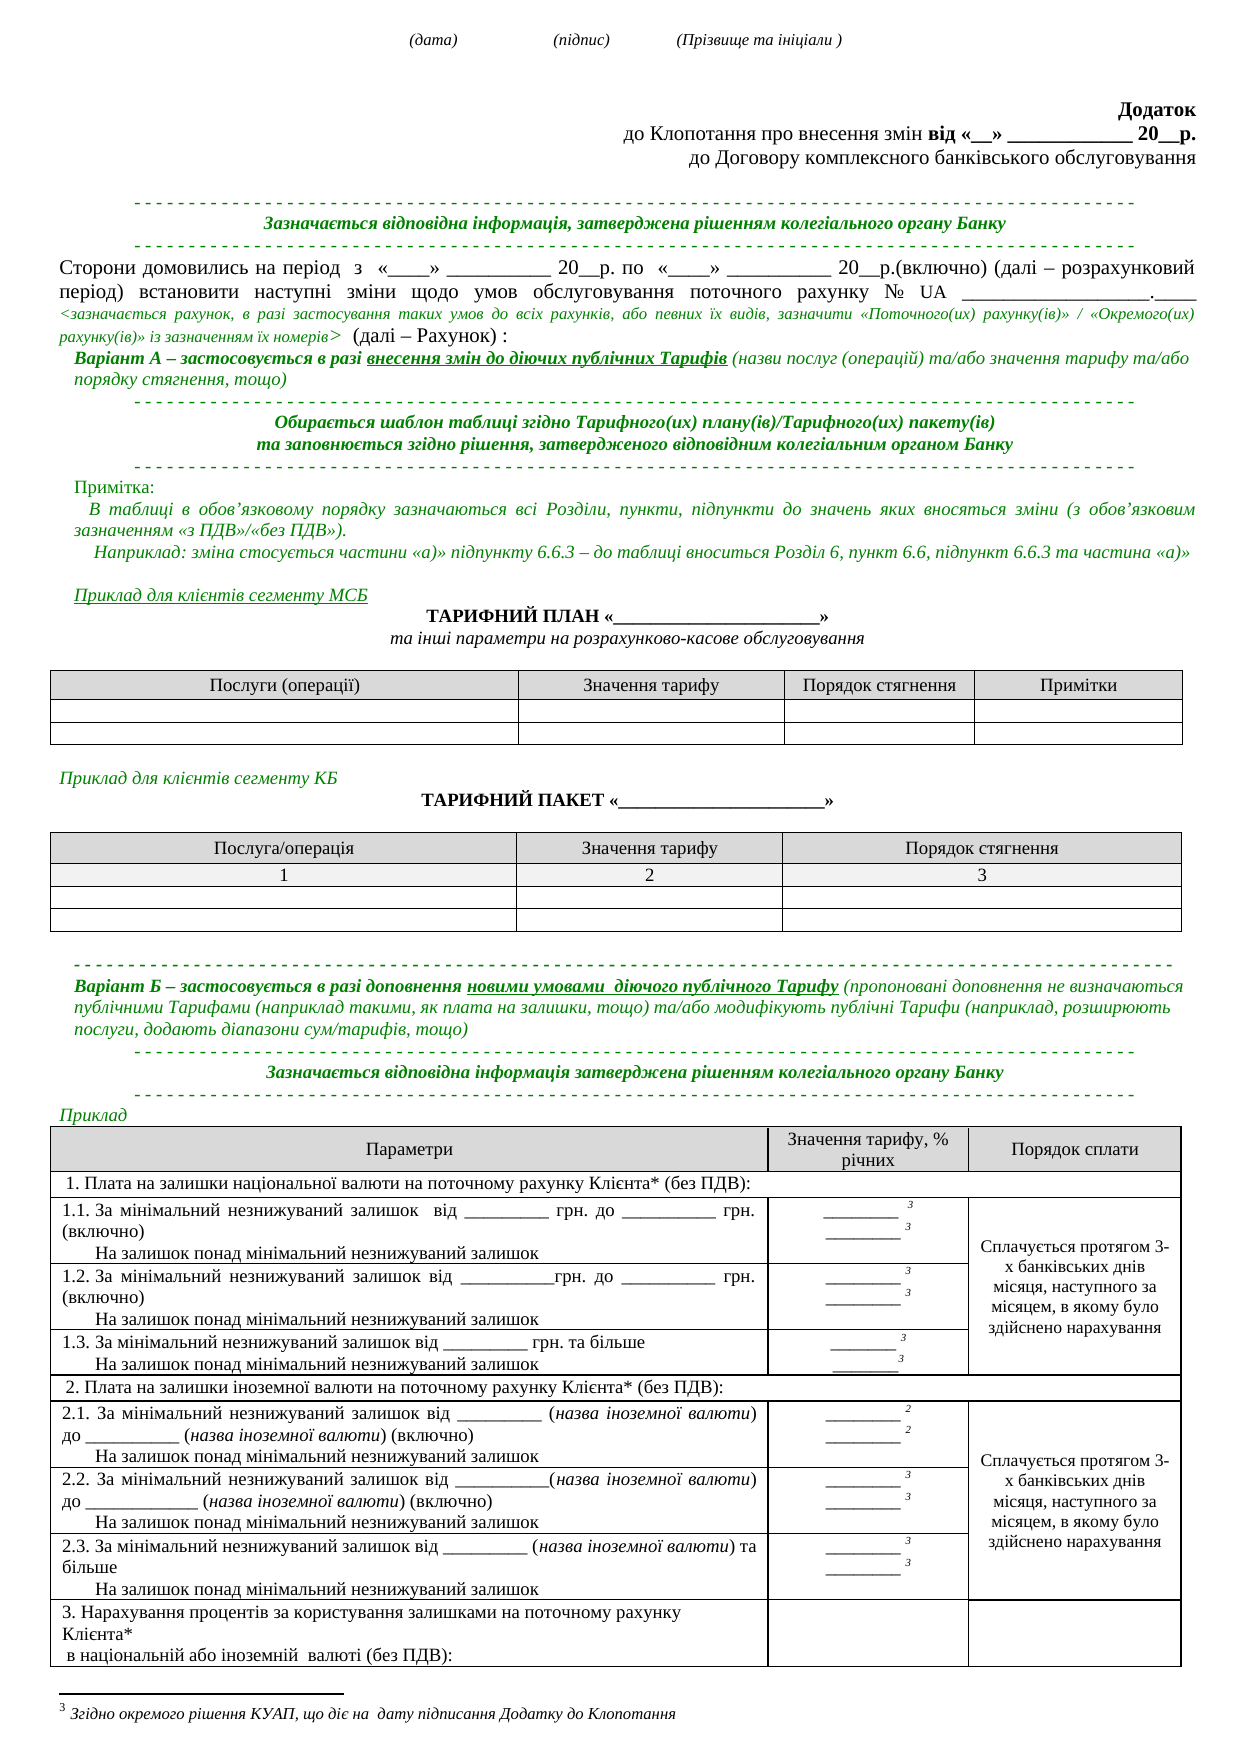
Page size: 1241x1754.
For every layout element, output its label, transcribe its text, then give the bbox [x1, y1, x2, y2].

table_cell [51, 887, 516, 908]
table_header Значення тарифу [517, 833, 782, 863]
text до Договору комплексного банківського обслуговування [59, 145, 1196, 169]
text Приклад для клієнтів сегменту МСБ [74, 584, 1196, 605]
text Варіант Б – застосовується в разі доповнення новими умовами діючого публічного Тарифу (пропоновані доповнення не визначаються публічними Тарифами (наприклад такими, як плата на залишки, тощо) та/або модифікують публічні Тарифи (наприклад, розширюють послуги, додають діапазони сум/тарифів, тощо) [74, 975, 1196, 1039]
table_cell 3 [783, 864, 1181, 886]
table_cell ________ ________ 3 [769, 1198, 968, 1263]
table_cell [769, 1600, 968, 1666]
table_header Порядок сплати [969, 1127, 1180, 1171]
table_cell [517, 887, 782, 908]
table_cell За мінімальний незнижуваний залишок від __________грн. до __________ грн. (включно) На залишок понад мінімальний незнижуваний залишок [51, 1264, 767, 1329]
text ТАРИФНИЙ ПАКЕТ «______________________» [59, 788, 1196, 810]
table_header Значення тарифу, % річних [769, 1127, 968, 1171]
text - - - - - - - - - - - - - - - - - - - - - - - - - - - - - - - - - - - - - - - - - - - - - - - - - - - - - - - - - - - - - - - - - - - - - - - - - - - - - - - - - - - - - - - - - - - - [74, 390, 1196, 411]
text В таблиці в обов’язковому порядку зазначаються всі Розділи, пункти, підпункти до значень яких вносяться зміни (з обов’язковим зазначенням «з ПДВ»/«без ПДВ»). [74, 498, 1196, 541]
table_cell Сплачується протягом 3-х банківських днів місяця, наступного за місяцем, в якому було здійснено нарахування [969, 1198, 1180, 1374]
table_cell [517, 909, 782, 931]
table_cell [975, 700, 1182, 722]
table_header Порядок стягнення [785, 671, 974, 699]
table_cell 1. Плата на залишки національної валюти на поточному рахунку Клієнта* (без ПДВ): [51, 1172, 1180, 1197]
text - - - - - - - - - - - - - - - - - - - - - - - - - - - - - - - - - - - - - - - - - - - - - - - - - - - - - - - - - - - - - - - - - - - - - - - - - - - - - - - - - - - - - - - - - - - - [74, 191, 1196, 212]
table_cell [51, 723, 518, 744]
table_cell 1 [51, 864, 516, 886]
text Варіант А – застосовується в разі внесення змін до діючих публічних Тарифів (назви послуг (операцій) та/або значення тарифу та/або порядку стягнення, тощо) [74, 347, 1196, 390]
text Додаток [59, 97, 1196, 121]
table_cell [51, 700, 518, 722]
table_cell 2 [517, 864, 782, 886]
text - - - - - - - - - - - - - - - - - - - - - - - - - - - - - - - - - - - - - - - - - - - - - - - - - - - - - - - - - - - - - - - - - - - - - - - - - - - - - - - - - - - - - - - - - - - - [74, 234, 1196, 255]
text до Клопотання про внесення змін від «__» ____________ 20__р. [59, 121, 1196, 145]
table_cell За мінімальний незнижуваний залишок від _________ грн. до __________ грн. (включно) На залишок понад мінімальний незнижуваний залишок [51, 1198, 767, 1263]
text Приклад [59, 1104, 1196, 1126]
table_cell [969, 1402, 1180, 1599]
table_header Послуга/операція [51, 833, 516, 863]
text - - - - - - - - - - - - - - - - - - - - - - - - - - - - - - - - - - - - - - - - - - - - - - - - - - - - - - - - - - - - - - - - - - - - - - - - - - - - - - - - - - - - - - - - - - - - [74, 1083, 1196, 1104]
table_cell 3. Нарахування процентів за користування залишками на поточному рахунку Клієнта* в національній або іноземній валюті (без ПДВ): [51, 1600, 767, 1666]
table_cell [519, 700, 784, 722]
table_header Порядок стягнення [783, 833, 1181, 863]
table_cell 2.1. За мінімальний незнижуваний залишок від _________ (назва іноземної валюти) до __________ (назва іноземної валюти) (включно) На залишок понад мінімальний незнижуваний залишок [51, 1402, 767, 1467]
text Обирається шаблон таблиці згідно Тарифного(их) плану(ів)/Тарифного(их) пакету(ів) [74, 411, 1196, 433]
text Сторони домовились на період з «____» __________ 20__р. по «____» __________ 20__р.(включно) (далі – розрахунковий період) встановити наступні зміни щодо умов обслуговування поточного рахунку № UA __________________.____ <зазначається рахунок, в разі застосування таких умов до всіх рахунків, або певних їх видів, зазначити «Поточного(их) рахунку(ів)» / «Окремого(их) рахунку(ів)» із зазначенням їх номерів> (далі – Рахунок) : [59, 255, 1196, 347]
table_cell [975, 723, 1182, 744]
table_cell За мінімальний незнижуваний залишок від _________ грн. та більше На залишок понад мінімальний незнижуваний залишок [51, 1330, 767, 1374]
text (дата) (підпис) (Прізвище та ініціали ) [59, 29, 1196, 49]
table_cell [785, 700, 974, 722]
table_cell [969, 1601, 1180, 1666]
table_cell [785, 723, 974, 744]
text - - - - - - - - - - - - - - - - - - - - - - - - - - - - - - - - - - - - - - - - - - - - - - - - - - - - - - - - - - - - - - - - - - - - - - - - - - - - - - - - - - - - - - - - - - - - - - - - - - - - - [74, 953, 1196, 975]
table_cell 2. Плата на залишки іноземної валюти на поточному рахунку Клієнта* (без ПДВ): [51, 1376, 1180, 1400]
text Зазначається відповідна інформація затверджена рішенням колегіального органу Банку [74, 1061, 1196, 1083]
text Приклад для клієнтів сегменту КБ [59, 767, 1196, 788]
table_header Параметри [51, 1127, 768, 1171]
text Зазначається відповідна інформація, затверджена рішенням колегіального органу Банку [74, 212, 1196, 234]
table_cell ________ 3 ________ 3 [769, 1264, 968, 1329]
table_cell [51, 909, 516, 931]
text Примітка: [74, 476, 1196, 498]
table_cell ________ 3 ________ 3 [769, 1468, 968, 1533]
table_header Примітки [975, 671, 1182, 699]
text - - - - - - - - - - - - - - - - - - - - - - - - - - - - - - - - - - - - - - - - - - - - - - - - - - - - - - - - - - - - - - - - - - - - - - - - - - - - - - - - - - - - - - - - - - - - [74, 1039, 1196, 1061]
text та заповнюється згідно рішення, затвердженого відповідним колегіальним органом Банку [74, 433, 1196, 454]
text та інші параметри на розрахунково-касове обслуговування [59, 627, 1196, 648]
table_header Послуги (операції) [51, 671, 518, 699]
table_header Значення тарифу [519, 671, 784, 699]
text - - - - - - - - - - - - - - - - - - - - - - - - - - - - - - - - - - - - - - - - - - - - - - - - - - - - - - - - - - - - - - - - - - - - - - - - - - - - - - - - - - - - - - - - - - - - [74, 454, 1196, 476]
table_cell [519, 723, 784, 744]
table_cell 2.3. За мінімальний незнижуваний залишок від _________ (назва іноземної валюти) та більше На залишок понад мінімальний незнижуваний залишок [51, 1534, 767, 1599]
table_cell ________ 2 ________ 2 [769, 1402, 968, 1467]
table_cell 2.2. За мінімальний незнижуваний залишок від __________(назва іноземної валюти) до ____________ (назва іноземної валюти) (включно) На залишок понад мінімальний незнижуваний залишок [51, 1468, 767, 1533]
text Наприклад: зміна стосується частини «а)» підпункту 6.6.3 – до таблиці вноситься Розділ 6, пункт 6.6, підпункт 6.6.3 та частина «а)» [74, 541, 1196, 562]
table_cell _______ 3 _______3 [769, 1330, 968, 1374]
table_cell ________ 3 ________ 3 [769, 1534, 968, 1599]
text ТАРИФНИЙ ПЛАН «______________________» [59, 605, 1196, 627]
table_cell [783, 887, 1181, 908]
table_cell [783, 909, 1181, 931]
